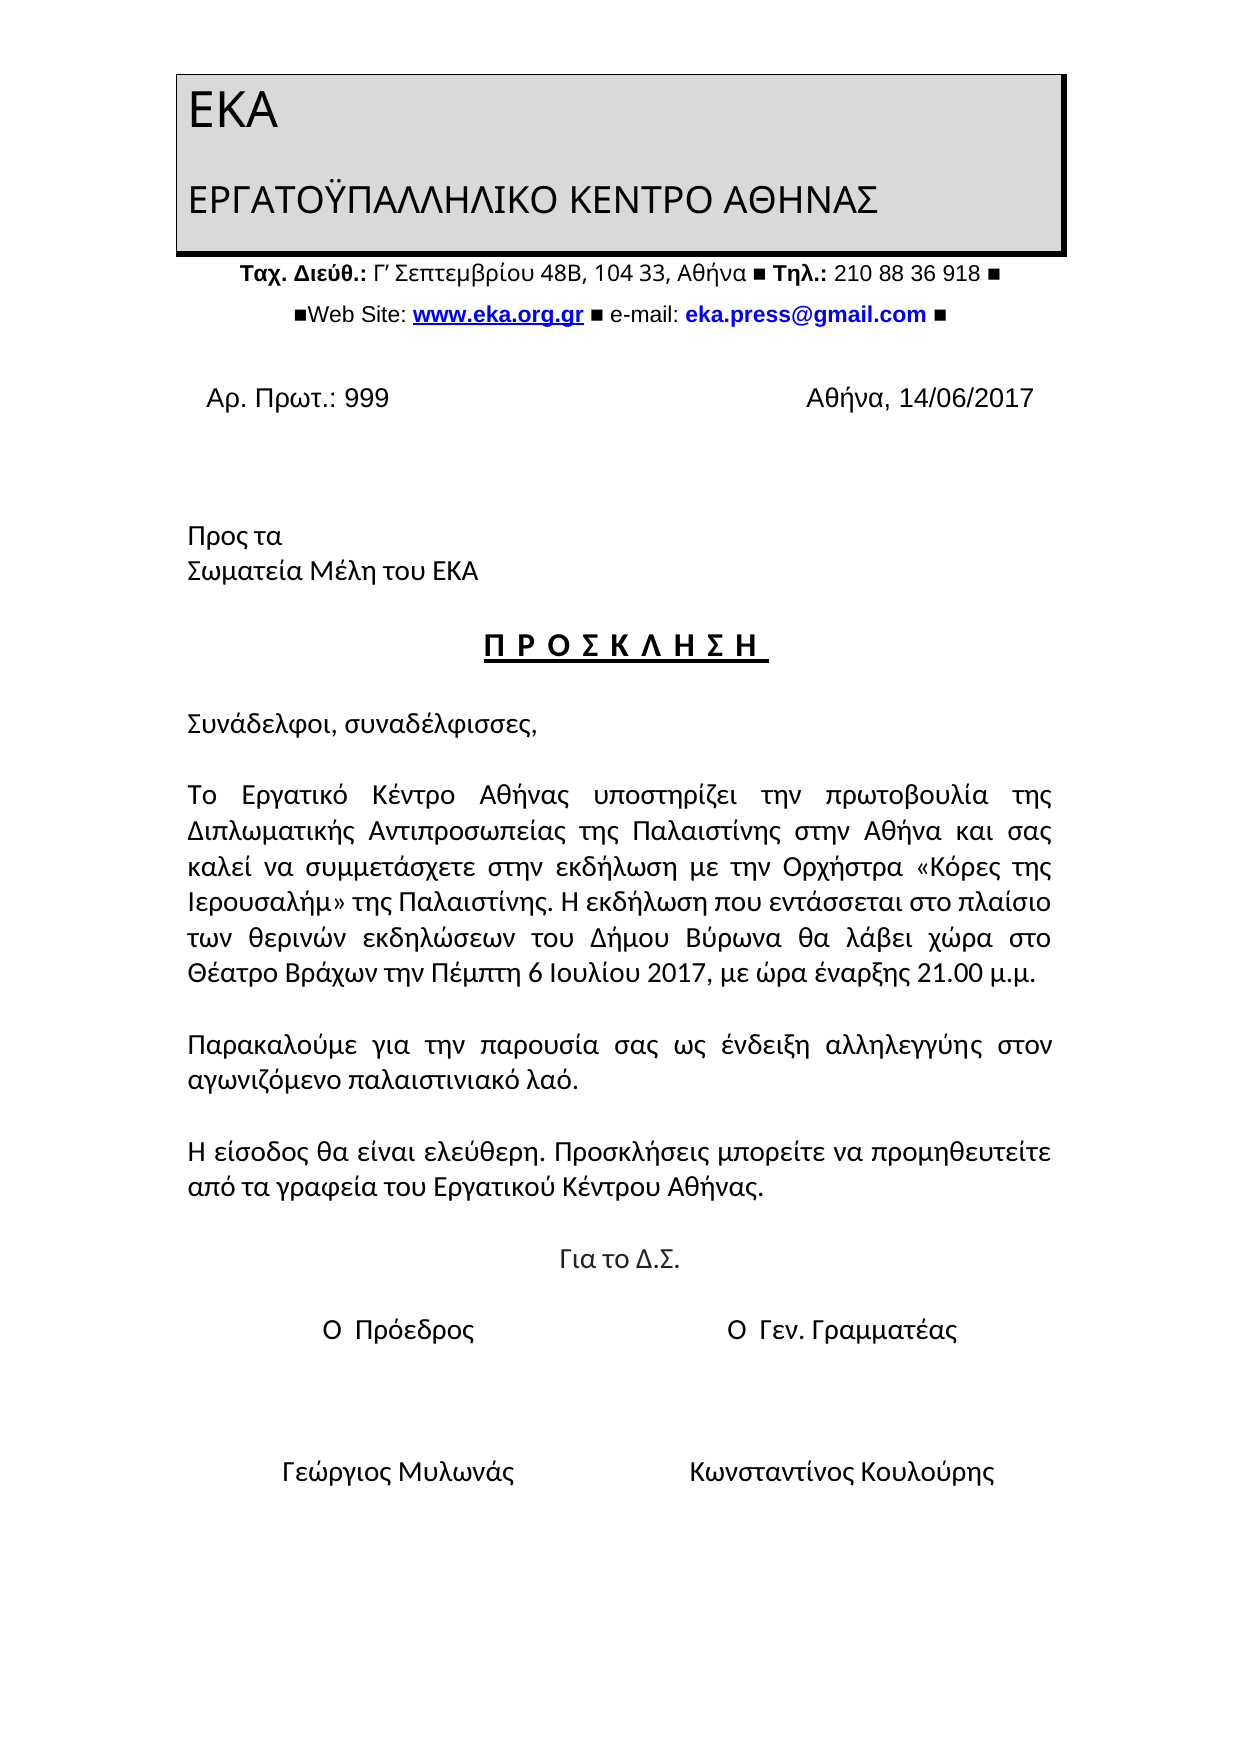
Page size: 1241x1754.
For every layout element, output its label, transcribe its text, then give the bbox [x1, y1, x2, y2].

text Σωματεία Μέλη του ΕΚΑ [187, 552, 1053, 588]
text Για το Δ.Σ. [187, 1240, 1053, 1275]
text Παρακαλούμε για την παρουσία σας ως ένδειξη αλληλεγγύης στον αγωνιζόμενο παλαιστινιακό λαό. [187, 1026, 1053, 1097]
table_header ΕΚΑ ΕΡΓΑΤΟΫΠΑΛΛΗΛΙΚΟ ΚΕΝΤΡΟ ΑΘΗΝΑΣ [177, 75, 1061, 251]
text Η είσοδος θα είναι ελεύθερη. Προσκλήσεις μπορείτε να προμηθευτείτε από τα γραφεία του Εργατικού Κέντρου Αθήνας. [187, 1133, 1053, 1204]
table_cell Κωνσταντίνος Κουλούρης [620, 1347, 1064, 1489]
text Ταχ. Διεύθ.: Γ’ Σεπτεμβρίου 48Β, 104 33, Αθήνα ■ Τηλ.: 210 88 36 918 ■ [187, 257, 1053, 288]
text Αρ. Πρωτ.: 999 Αθήνα, 14/06/2017 [187, 382, 1053, 413]
text ■Web Site: www.eka.org.gr ■ e-mail: eka.press@gmail.com ■ [187, 301, 1053, 327]
table_cell Γεώργιος Μυλωνάς [176, 1347, 620, 1489]
text Προς τα [187, 517, 1053, 552]
text Συνάδελφοι, συναδέλφισσες, [187, 705, 1053, 741]
table_header Ο Πρόεδρος [176, 1311, 620, 1347]
text Το Εργατικό Κέντρο Αθήνας υποστηρίζει την πρωτοβουλία της Διπλωματικής Αντιπροσωπείας της Παλαιστίνης στην Αθήνα και σας καλεί να συμμετάσχετε στην εκδήλωση με την Ορχήστρα «Κόρες της Ιερουσαλήμ» της Παλαιστίνης. Η εκδήλωση που εντάσσεται στο πλαίσιο των θερινών εκδηλώσεων του Δήμου Βύρωνα θα λάβει χώρα στο Θέατρο Βράχων την Πέμπτη 6 Ιουλίου 2017, με ώρα έναρξης 21.00 μ.μ. [187, 776, 1053, 990]
text ΠΡΟΣΚΛΗΣΗ [187, 624, 1053, 664]
table_header Ο Γεν. Γραμματέας [620, 1311, 1064, 1347]
